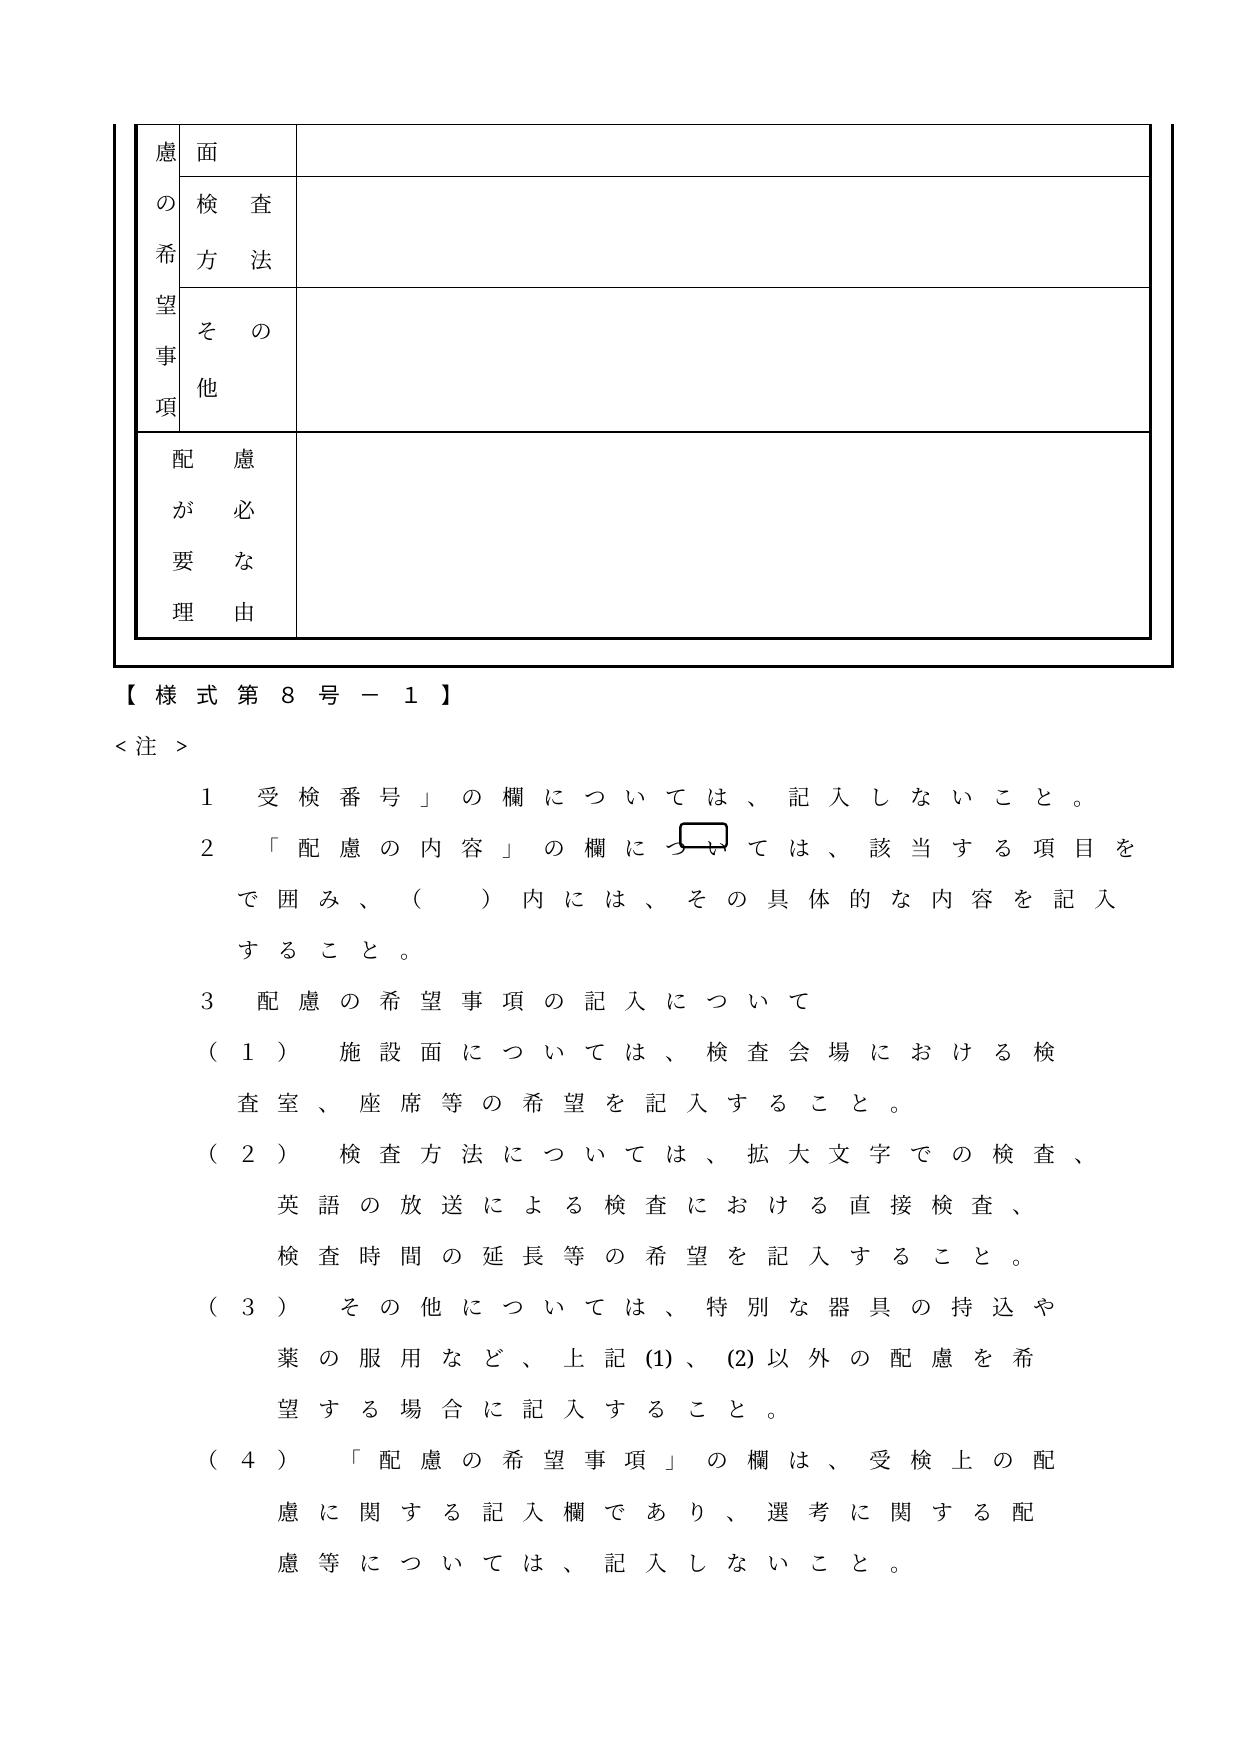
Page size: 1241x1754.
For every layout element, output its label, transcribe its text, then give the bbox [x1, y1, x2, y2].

table_cell [297, 177, 1149, 287]
table_cell 配 慮 の 希 望 事 項 [138, 125, 179, 431]
table_cell [297, 288, 1149, 431]
table_cell [297, 433, 1149, 637]
table_cell [297, 125, 1149, 176]
text 【様式第８号－１】 [114, 668, 1156, 719]
list 配慮の希望事項の記入について [180, 974, 1156, 1026]
table_cell 施 設 面 [180, 125, 296, 176]
list 「配慮の内容」の欄については、該当する項目を で囲み、（ ）内には、その具体的な内容を記入すること。 [180, 821, 1156, 974]
table_cell 配 慮 が 必 要 な 理 由 [138, 433, 296, 637]
list 受検番号」の欄については、記入しないこと。 [180, 770, 1156, 821]
list その他については、特別な器具の持込や薬の服用など、上記(1)、(2)以外の配慮を希望する場合に記入すること。 [188, 1281, 1090, 1434]
list 検査方法については、拡大文字での検査、英語の放送による検査における直接検査、検査時間の延長等の希望を記入すること。 [188, 1128, 1090, 1281]
text <注> [114, 719, 1156, 770]
list 施設面については、検査会場における検査室、座席等の希望を記入すること。 [188, 1026, 1090, 1128]
table_cell [116, 637, 1171, 665]
table_cell 検査方法 [180, 177, 296, 287]
table_cell その他 [180, 288, 296, 431]
list 「配慮の希望事項」の欄は、受検上の配慮に関する記入欄であり、選考に関する配慮等については、記入しないこと。 [188, 1434, 1090, 1587]
